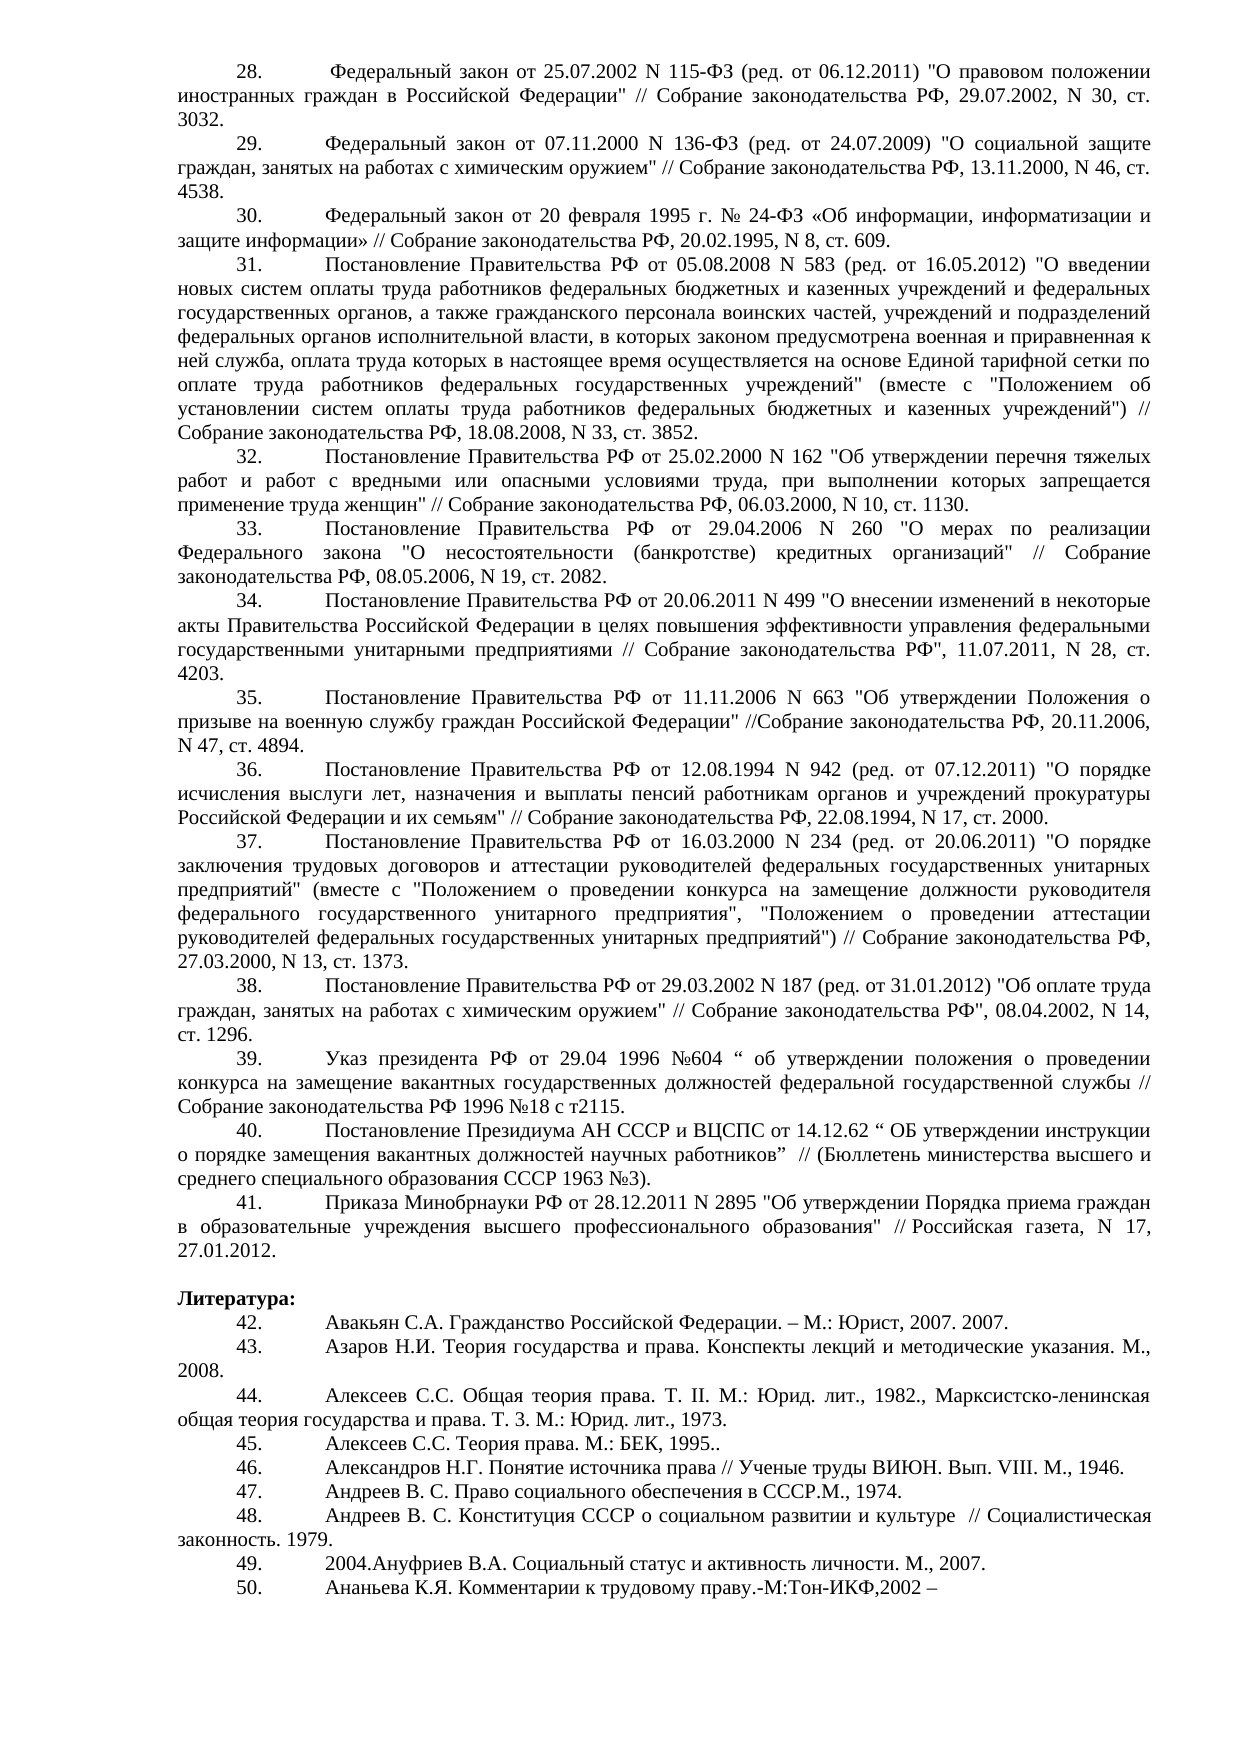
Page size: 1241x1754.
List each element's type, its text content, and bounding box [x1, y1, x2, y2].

list Постановление Правительства РФ от 20.06.2011 N 499 "О внесении изменений в некоторые акты Правительства Российской Федерации в целях повышения эффективности управления федеральными государственными унитарными предприятиями // Собрание законодательства РФ", 11.07.2011, N 28, ст. 4203. [177, 588, 1152, 685]
list Приказа Минобрнауки РФ от 28.12.2011 N 2895 "Об утверждении Порядка приема граждан в образовательные учреждения высшего профессионального образования" // Российская газета, N 17, 27.01.2012. [177, 1190, 1152, 1262]
list Постановление Правительства РФ от 29.04.2006 N 260 "О мерах по реализации Федерального закона "О несостоятельности (банкротстве) кредитных организаций" // Собрание законодательства РФ, 08.05.2006, N 19, ст. 2082. [177, 516, 1152, 588]
list Федеральный закон от 20 февраля 1995 г. № 24-ФЗ «Об информации, информатизации и защите информации» // Собрание законодательства РФ, 20.02.1995, N 8, ст. 609. [177, 203, 1152, 252]
list Постановление Правительства РФ от 05.08.2008 N 583 (ред. от 16.05.2012) "О введении новых систем оплаты труда работников федеральных бюджетных и казенных учреждений и федеральных государственных органов, а также гражданского персонала воинских частей, учреждений и подразделений федеральных органов исполнительной власти, в которых законом предусмотрена военная и приравненная к ней служба, оплата труда которых в настоящее время осуществляется на основе Единой тарифной сетки по оплате труда работников федеральных государственных учреждений" (вместе с "Положением об установлении систем оплаты труда работников федеральных бюджетных и казенных учреждений") // Собрание законодательства РФ, 18.08.2008, N 33, ст. 3852. [177, 252, 1152, 444]
list Федеральный закон от 07.11.2000 N 136-ФЗ (ред. от 24.07.2009) "О социальной защите граждан, занятых на работах с химическим оружием" // Собрание законодательства РФ, 13.11.2000, N 46, ст. 4538. [177, 131, 1152, 203]
list Постановление Правительства РФ от 29.03.2002 N 187 (ред. от 31.01.2012) "Об оплате труда граждан, занятых на работах с химическим оружием" // Собрание законодательства РФ", 08.04.2002, N 14, ст. 1296. [177, 973, 1152, 1046]
list Федеральный закон от 25.07.2002 N 115-ФЗ (ред. от 06.12.2011) "О правовом положении иностранных граждан в Российской Федерации" // Собрание законодательства РФ, 29.07.2002, N 30, ст. 3032. [177, 59, 1152, 131]
list Алексеев С.С. Общая теория права. Т. II. М.: Юрид. лит., 1982., Марксистско-ленинская общая теория государства и права. Т. 3. М.: Юрид. лит., 1973. [177, 1382, 1152, 1431]
list Ананьева К.Я. Комментарии к трудовому праву.-М:Тон-ИКФ,2002 – [177, 1575, 1152, 1599]
list Андреев В. С. Право социального обеспечения в СССР.М., 1974. [177, 1479, 1152, 1503]
text Литература: [177, 1286, 1152, 1310]
list Авакьян С.А. Гражданство Российской Федерации. – М.: Юрист, 2007. 2007. [177, 1310, 1152, 1334]
list Постановление Правительства РФ от 25.02.2000 N 162 "Об утверждении перечня тяжелых работ и работ с вредными или опасными условиями труда, при выполнении которых запрещается применение труда женщин" // Собрание законодательства РФ, 06.03.2000, N 10, ст. 1130. [177, 444, 1152, 516]
list Постановление Правительства РФ от 16.03.2000 N 234 (ред. от 20.06.2011) "О порядке заключения трудовых договоров и аттестации руководителей федеральных государственных унитарных предприятий" (вместе с "Положением о проведении конкурса на замещение должности руководителя федерального государственного унитарного предприятия", "Положением о проведении аттестации руководителей федеральных государственных унитарных предприятий") // Собрание законодательства РФ, 27.03.2000, N 13, ст. 1373. [177, 829, 1152, 973]
list 2004.Ануфриев В.А. Социальный статус и активность личности. М., 2007. [177, 1551, 1152, 1575]
list Постановление Правительства РФ от 12.08.1994 N 942 (ред. от 07.12.2011) "О порядке исчисления выслуги лет, назначения и выплаты пенсий работникам органов и учреждений прокуратуры Российской Федерации и их семьям" // Собрание законодательства РФ, 22.08.1994, N 17, ст. 2000. [177, 757, 1152, 829]
list Андреев В. С. Конституция СССР о социальном развитии и культуре // Социалистическая законность. 1979. [177, 1503, 1152, 1551]
list Алексеев С.С. Теория права. М.: БЕК, 1995.. [177, 1431, 1152, 1455]
list Постановление Президиума АН СССР и ВЦСПС от 14.12.62 “ ОБ утверждении инструкции о порядке замещения вакантных должностей научных работников” // (Бюллетень министерства высшего и среднего специального образования СССР 1963 №3). [177, 1118, 1152, 1190]
list Александров Н.Г. Понятие источника права // Ученые труды ВИЮН. Вып. VIII. М., 1946. [177, 1455, 1152, 1479]
list Указ президента РФ от 29.04 1996 №604 “ об утверждении положения о проведении конкурса на замещение вакантных государственных должностей федеральной государственной службы // Собрание законодательства РФ 1996 №18 с т2115. [177, 1046, 1152, 1118]
list Азаров Н.И. Теория государства и права. Конспекты лекций и методические указания. М., 2008. [177, 1334, 1152, 1382]
list Постановление Правительства РФ от 11.11.2006 N 663 "Об утверждении Положения о призыве на военную службу граждан Российской Федерации" //Собрание законодательства РФ, 20.11.2006, N 47, ст. 4894. [177, 685, 1152, 757]
